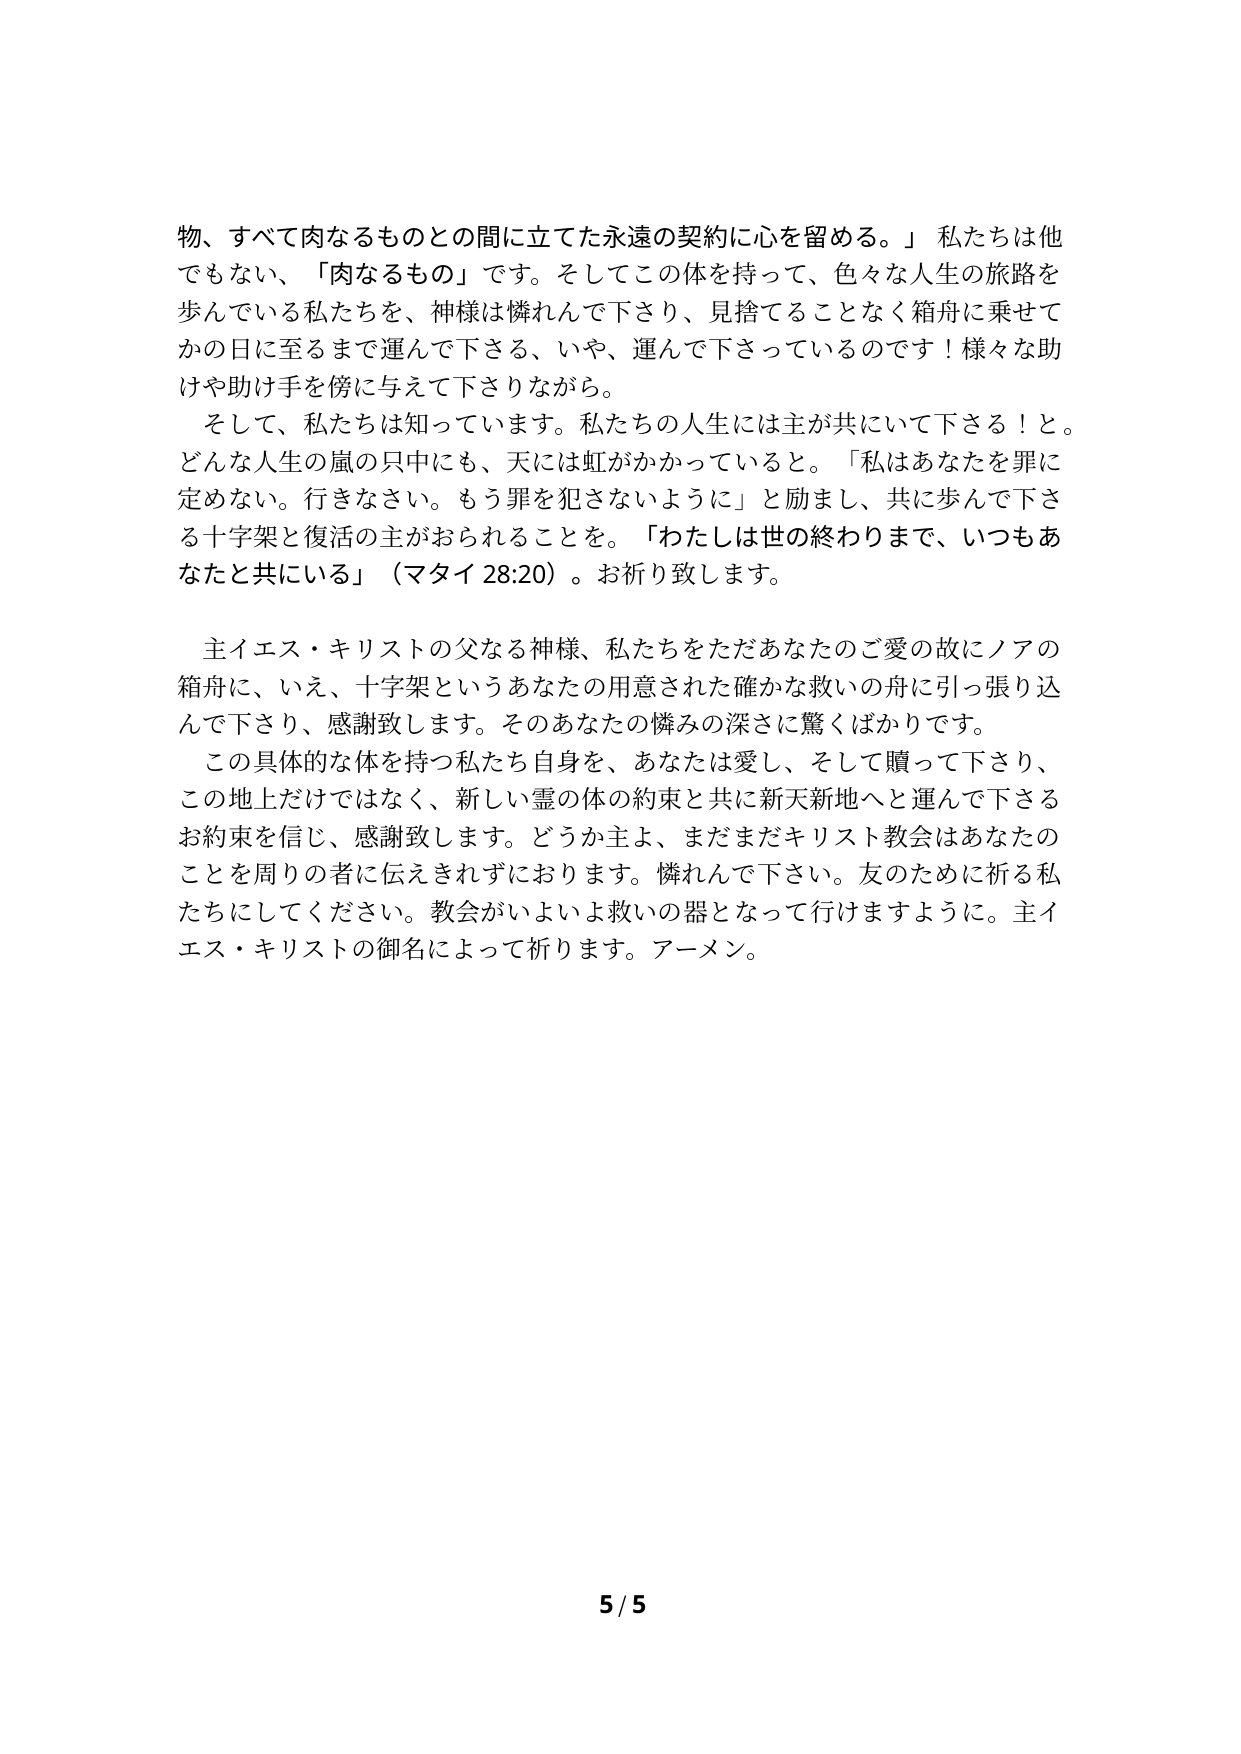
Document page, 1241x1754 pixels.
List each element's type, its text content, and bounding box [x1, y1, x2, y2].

text 主イエス・キリストの父なる神様、私たちをただあなたのご愛の故にノアの箱舟に、いえ、十字架というあなたの用意された確かな救いの舟に引っ張り込んで下さり、感謝致します。そのあなたの憐みの深さに驚くばかりです。 [177, 629, 1063, 742]
text そして、私たちは知っています。私たちの人生には主が共にいて下さる！と。どんな人生の嵐の只中にも、天には虹がかかっていると。「私はあなたを罪に定めない。行きなさい。もう罪を犯さないように」と励まし、共に歩んで下さる十字架と復活の主がおられることを。「わたしは世の終わりまで、いつもあなたと共にいる」（マタイ28:20）。お祈り致します。 [177, 404, 1063, 592]
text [177, 217, 1063, 404]
text この具体的な体を持つ私たち自身を、あなたは愛し、そして贖って下さり、この地上だけではなく、新しい霊の体の約束と共に新天新地へと運んで下さるお約束を信じ、感謝致します。どうか主よ、まだまだキリスト教会はあなたのことを周りの者に伝えきれずにおります。憐れんで下さい。友のために祈る私たちにしてください。教会がいよいよ救いの器となって行けますように。主イエス・キリストの御名によって祈ります。アーメン。 [177, 742, 1063, 967]
